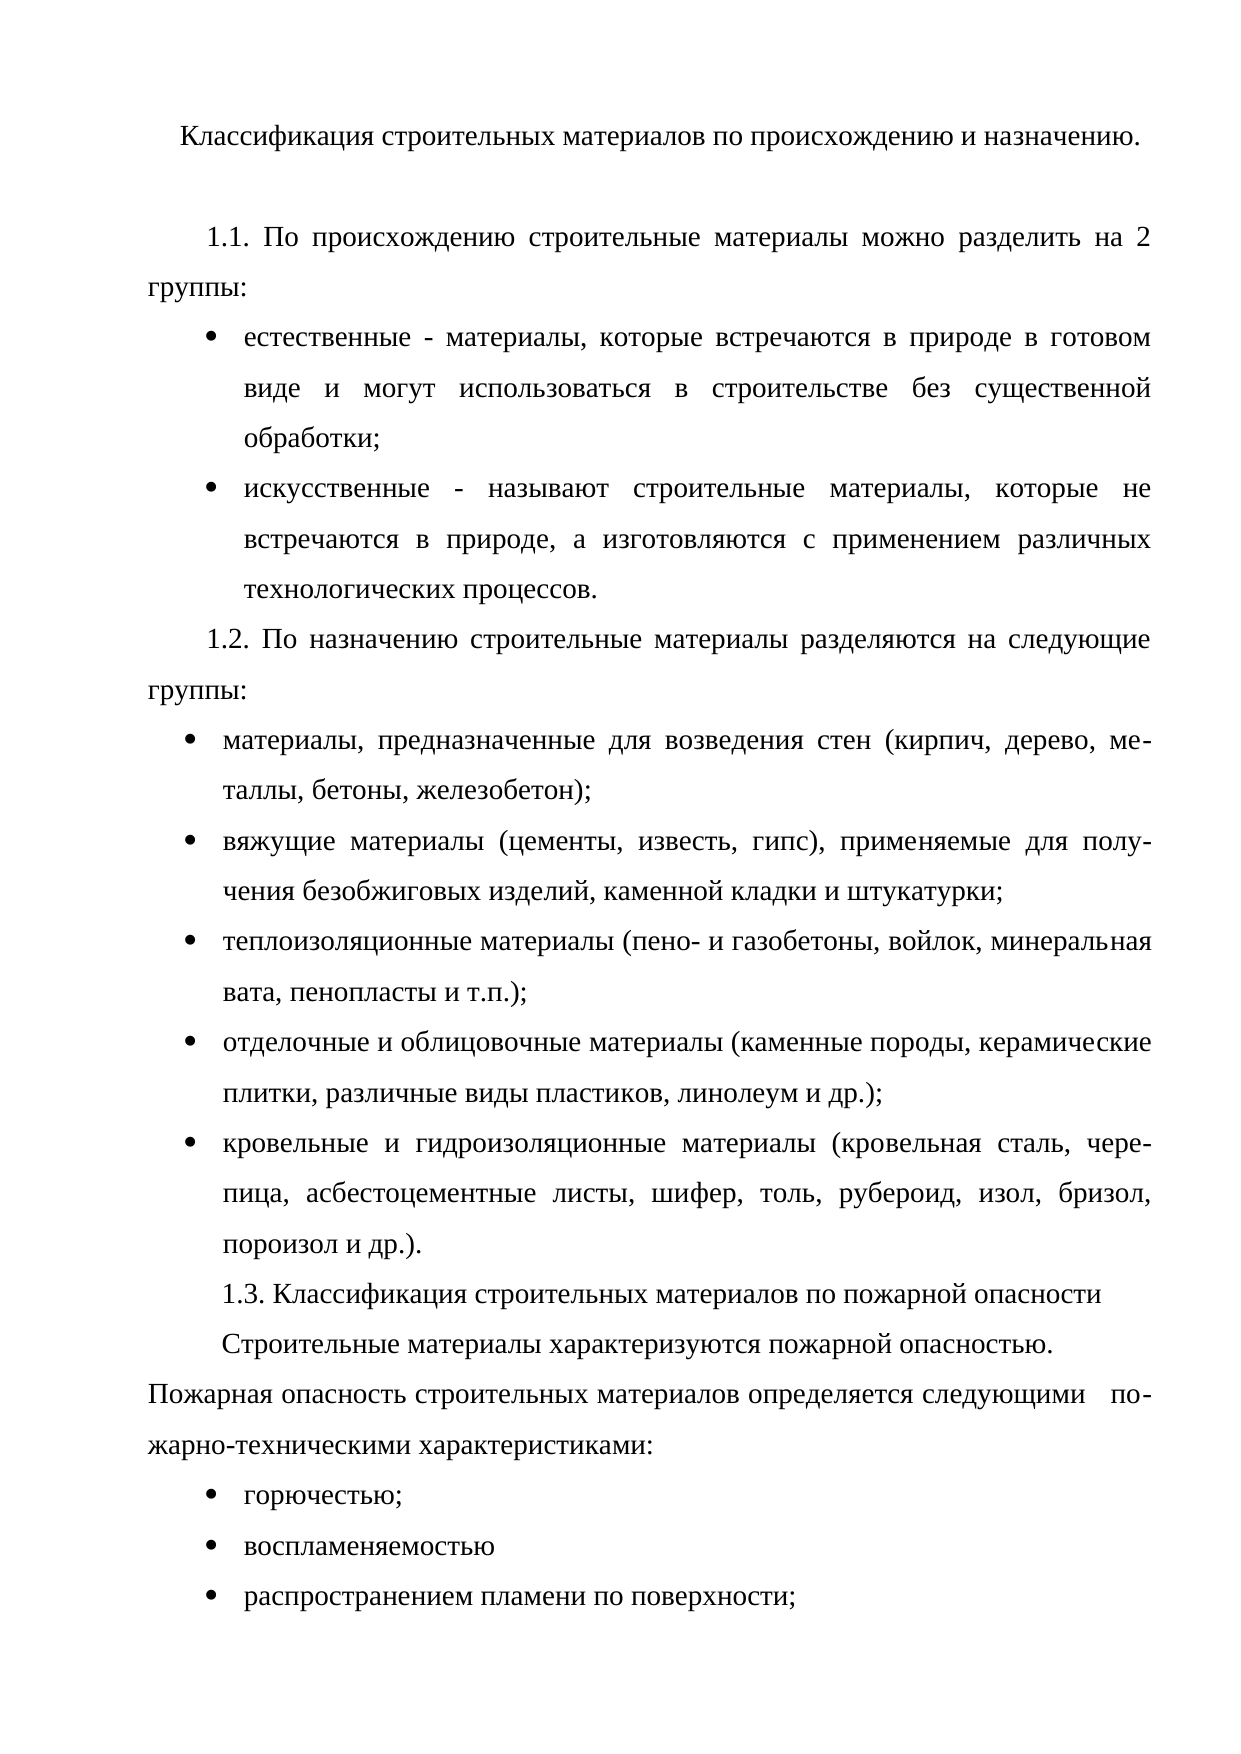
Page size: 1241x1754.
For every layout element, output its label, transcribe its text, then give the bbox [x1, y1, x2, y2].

list распространением пламени по поверхности; [206, 1578, 1152, 1612]
list естественные - материалы, которые встречаются в природе в готовом виде и могут использоваться в строительстве без существенной обработки; [206, 319, 1152, 454]
list кровельные и гидроизоляционные материалы (кровельная сталь, черепица, асбестоцементные листы, шифер, толь, рубероид, изол, бризол, пороизол и др.). [185, 1125, 1152, 1259]
text Строительные материалы характеризуются пожарной опасностью. [148, 1326, 1152, 1360]
text 1.2. По назначению строительные материалы разделяются на следующие группы: [148, 621, 1152, 705]
text 1.1. По происхождению строительные материалы можно разделить на 2 группы: [148, 219, 1152, 303]
list отделочные и облицовочные материалы (каменные породы, керамические плитки, различные виды пластиков, линолеум и др.); [185, 1024, 1152, 1108]
list горючестью; [206, 1477, 1152, 1511]
text Пожарная опасность строительных материалов определяется следующими пожарно-техническими характеристиками: [148, 1377, 1152, 1461]
list вяжущие материалы (цементы, известь, гипс), применяемые для получения безобжиговых изделий, каменной кладки и штукатурки; [185, 823, 1152, 907]
list материалы, предназначенные для возведения стен (кирпич, дерево, металлы, бетоны, железобетон); [185, 722, 1152, 806]
list воспламеняемостью [206, 1528, 1152, 1561]
text Классификация строительных материалов по происхождению и назначению. [148, 118, 1152, 152]
list искусственные - называют строительные материалы, которые не встречаются в природе, а изготовляются с применением различных технологических процессов. [206, 470, 1152, 605]
list теплоизоляционные материалы (пено- и газобетоны, войлок, минеральная вата, пенопласты и т.п.); [185, 923, 1152, 1007]
text 1.3. Классификация строительных материалов по пожарной опасности [148, 1276, 1152, 1309]
